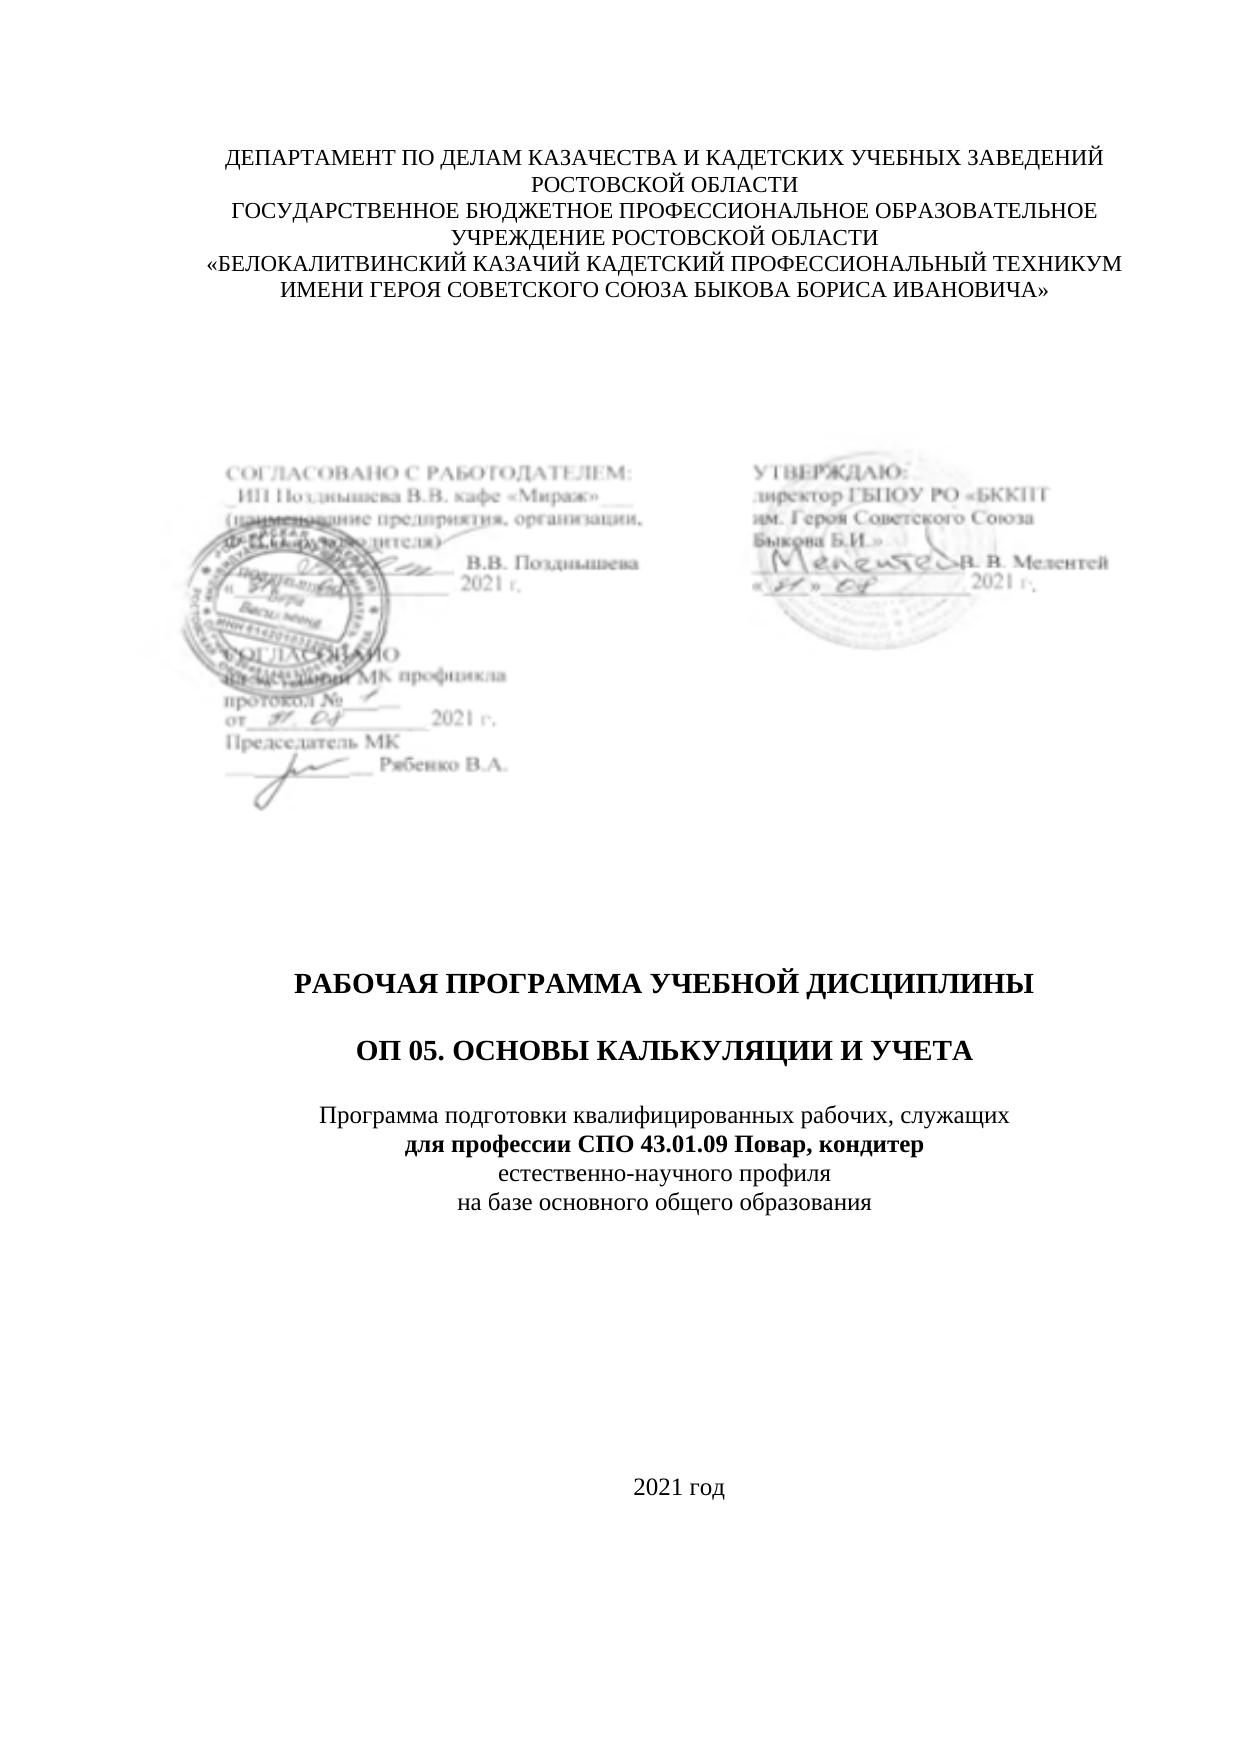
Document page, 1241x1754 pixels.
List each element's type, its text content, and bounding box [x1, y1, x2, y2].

text «БЕЛОКАЛИТВИНСКИЙ КАЗАЧИЙ КАДЕТСКИЙ ПРОФЕССИОНАЛЬНЫЙ ТЕХНИКУМ ИМЕНИ ГЕРОЯ СОВЕТСКОГО СОЮЗА БЫКОВА БОРИСА ИВАНОВИЧА» [177, 250, 1152, 303]
text ДЕПАРТАМЕНТ ПО ДЕЛАМ КАЗАЧЕСТВА И КАДЕТСКИХ УЧЕБНЫХ ЗАВЕДЕНИЙ РОСТОВСКОЙ ОБЛАСТИ [177, 144, 1152, 197]
text Программа подготовки квалифицированных рабочих, служащих [177, 1100, 1152, 1129]
text 2021 год [214, 1472, 1152, 1501]
picture [107, 425, 1166, 817]
text на базе основного общего образования [177, 1187, 1152, 1215]
text ГОСУДАРСТВЕННОЕ БЮДЖЕТНОЕ ПРОФЕССИОНАЛЬНОЕ ОБРАЗОВАТЕЛЬНОЕ УЧРЕЖДЕНИЕ РОСТОВСКОЙ ОБЛАСТИ [177, 197, 1152, 250]
text ОП 05. ОСНОВЫ КАЛЬКУЛЯЦИИ И УЧЕТА [177, 1033, 1152, 1067]
text для профессии СПО 43.01.09 Повар, кондитер [177, 1129, 1152, 1158]
text РАБОЧАЯ ПРОГРАММА УЧЕБНОЙ ДИСЦИПЛИНЫ [177, 966, 1152, 1000]
text естественно-научного профиля [177, 1158, 1152, 1187]
